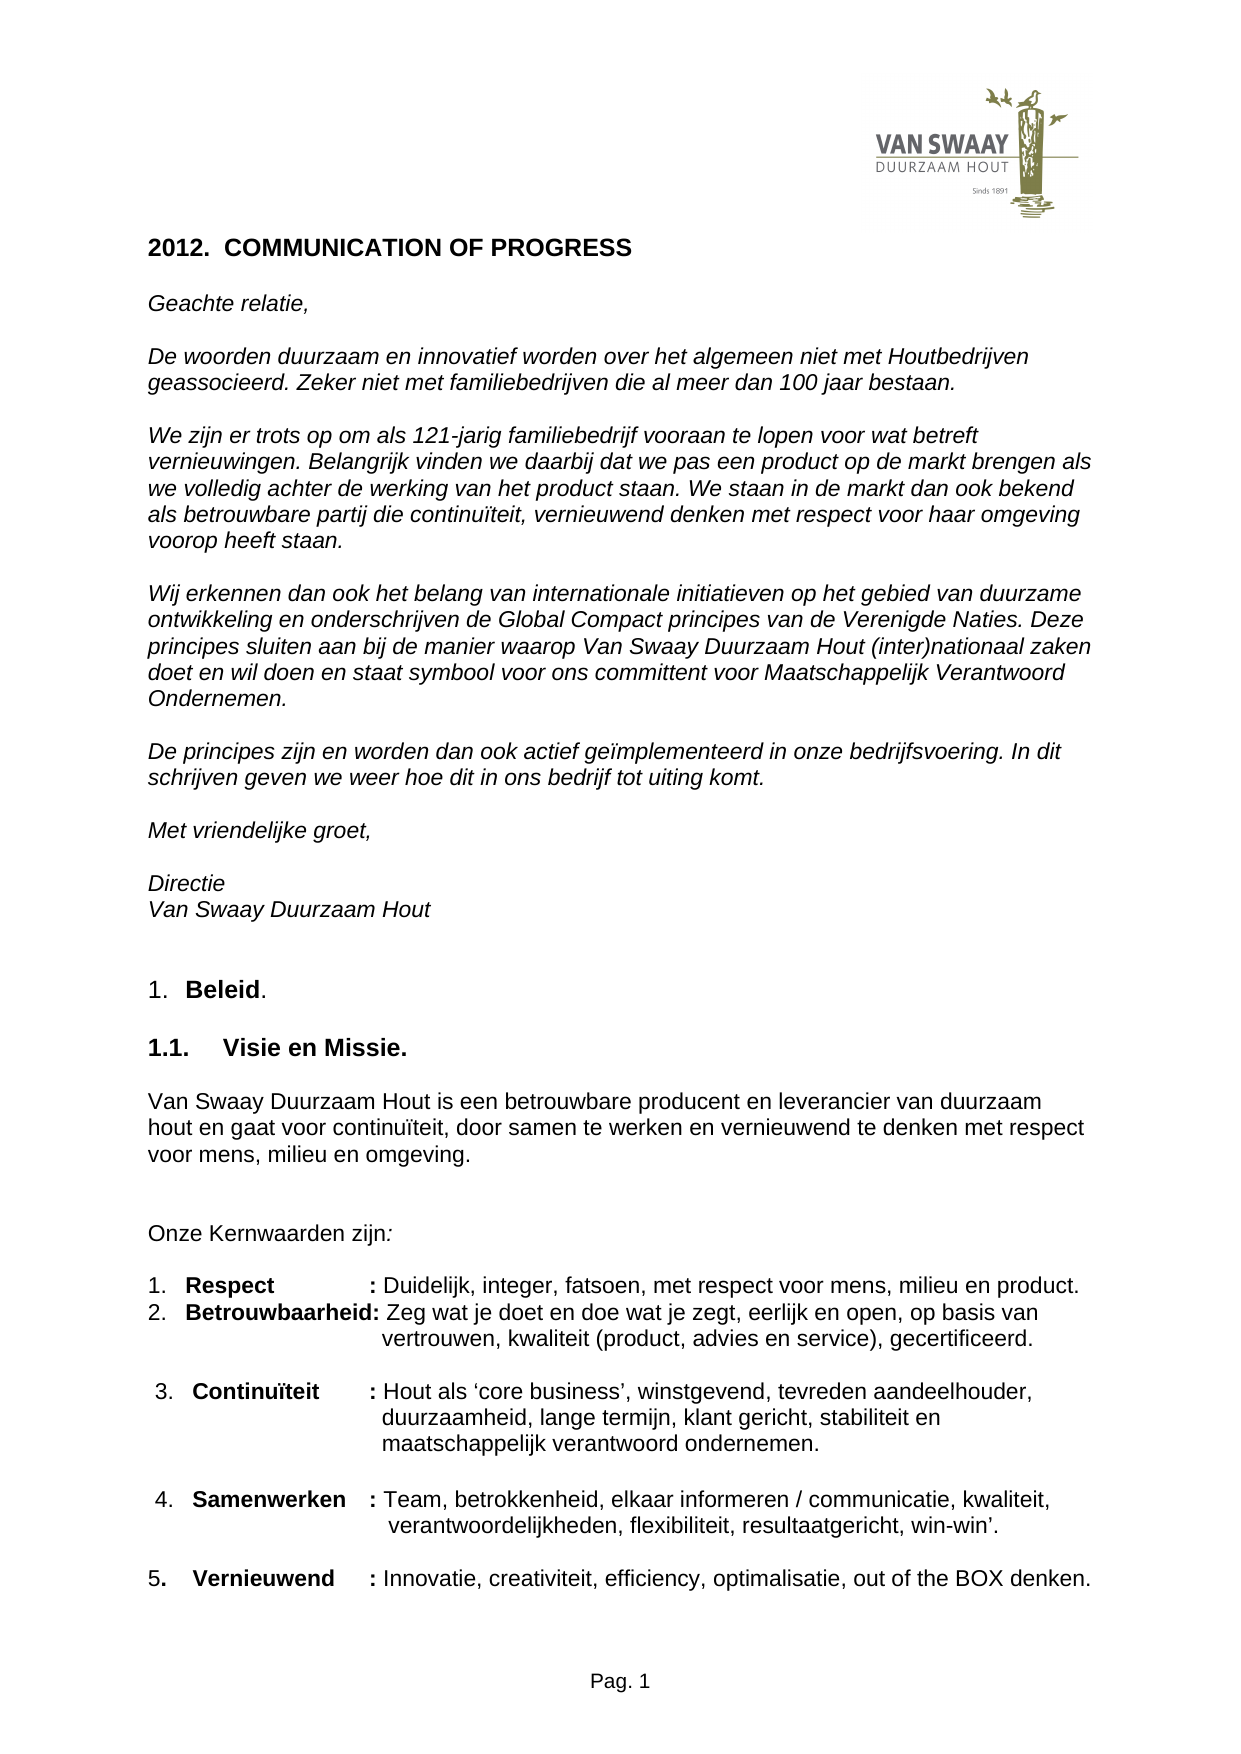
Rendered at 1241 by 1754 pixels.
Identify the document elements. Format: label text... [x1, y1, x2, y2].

list Continuïteit : Hout als ‘core business’, winstgevend, tevreden aandeelhouder, [154, 1378, 1092, 1404]
list Beleid. [148, 975, 1092, 1004]
text Geachte relatie, [148, 290, 1092, 316]
picture [861, 73, 1093, 233]
list duurzaamheid, lange termijn, klant gericht, stabiliteit en maatschappelijk verantwoord ondernemen. [223, 1404, 1092, 1457]
text Van Swaay Duurzaam Hout is een betrouwbare producent en leverancier van duurzaam hout en gaat voor continuïteit, door samen te werken en vernieuwend te denken met respect voor mens, milieu en omgeving. [148, 1088, 1092, 1167]
text De principes zijn en worden dan ook actief geïmplementeerd in onze bedrijfsvoering. In dit schrijven geven we weer hoe dit in ons bedrijf tot uiting komt. [148, 738, 1092, 791]
list Samenwerken : Team, betrokkenheid, elkaar informeren / communicatie, kwaliteit, verantwoordelijkheden, flexibiliteit, resultaatgericht, win-win’. [154, 1486, 1092, 1538]
text Onze Kernwaarden zijn: [148, 1219, 1092, 1246]
text De woorden duurzaam en innovatief worden over het algemeen niet met Houtbedrijven geassocieerd. Zeker niet met familiebedrijven die al meer dan 100 jaar bestaan. [148, 343, 1092, 395]
text Met vriendelijke groet, [148, 817, 1092, 843]
text 2012. COMMUNICATION OF PROGRESS [148, 232, 1092, 261]
list Respect : Duidelijk, integer, fatsoen, met respect voor mens, milieu en product. [148, 1272, 1092, 1299]
text We zijn er trots op om als 121-jarig familiebedrijf vooraan te lopen voor wat betreft vernieuwingen. Belangrijk vinden we daarbij dat we pas een product op de markt brengen als we volledig achter de werking van het product staan. We staan in de markt dan ook bekend als betrouwbare partij die continuïteit, vernieuwend denken met respect voor haar omgeving voorop heeft staan. [148, 422, 1092, 553]
list Betrouwbaarheid: Zeg wat je doet en doe wat je zegt, eerlijk en open, op basis van vertrouwen, kwaliteit (product, advies en service), gecertificeerd. [148, 1299, 1092, 1351]
text Directie [148, 870, 1092, 896]
text Van Swaay Duurzaam Hout [148, 896, 1092, 922]
list 5. Vernieuwend : Innovatie, creativiteit, efficiency, optimalisatie, out of the BOX denken. [148, 1564, 1092, 1591]
text Wij erkennen dan ook het belang van internationale initiatieven op het gebied van duurzame ontwikkeling en onderschrijven de Global Compact principes van de Verenigde Naties. Deze principes sluiten aan bij de manier waarop Van Swaay Duurzaam Hout (inter)nationaal zaken doet en wil doen en staat symbool voor ons committent voor Maatschappelijk Verantwoord Ondernemen. [148, 580, 1092, 712]
list Visie en Missie. [148, 1033, 1092, 1061]
